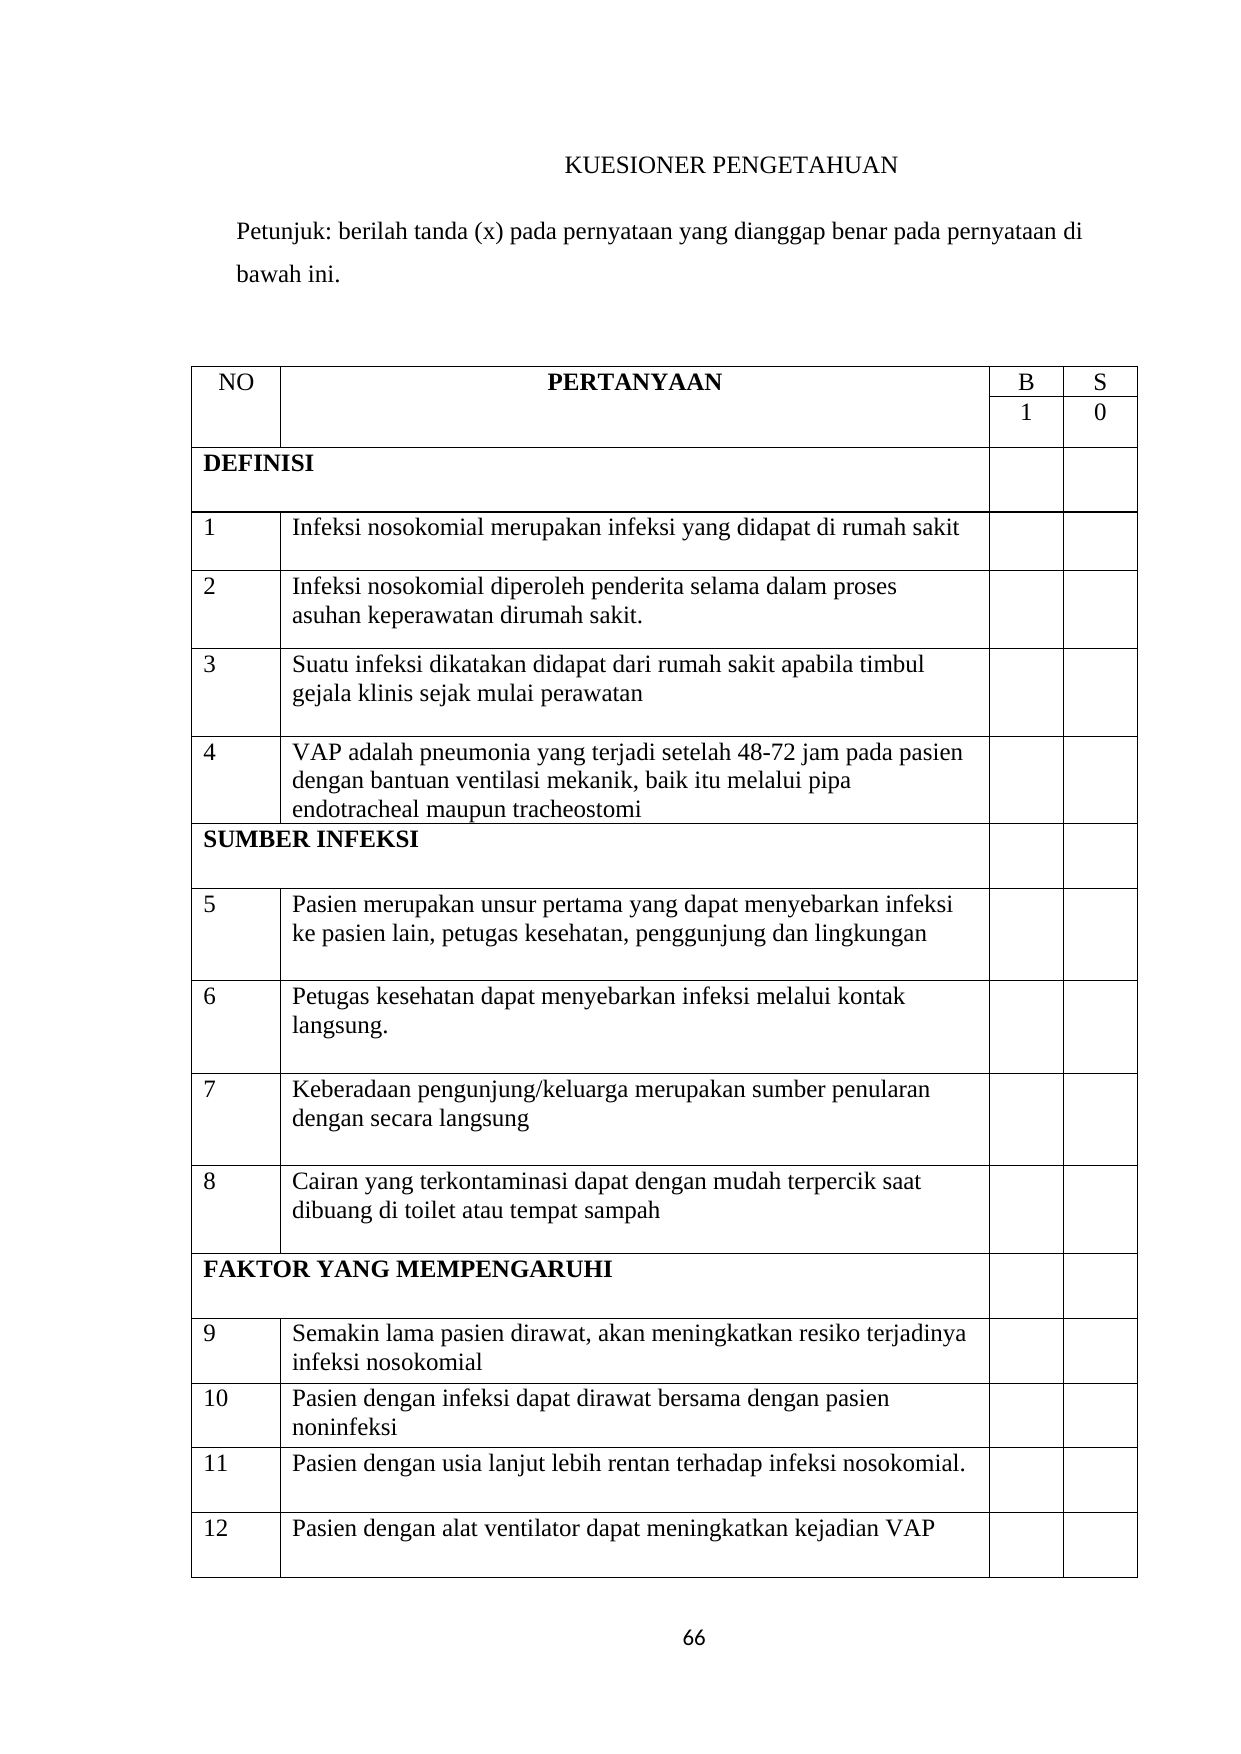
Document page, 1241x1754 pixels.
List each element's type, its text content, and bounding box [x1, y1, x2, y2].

table_cell 1 [990, 397, 1063, 447]
table_cell 12 [192, 1513, 280, 1577]
table_cell [1064, 513, 1137, 570]
table_cell 1 [192, 513, 280, 570]
table_header NO [192, 367, 280, 447]
text Petunjuk: berilah tanda (x) pada pernyataan yang dianggap benar pada pernyataan di bawah ini. [236, 216, 1152, 288]
table_cell Pasien merupakan unsur pertama yang dapat menyebarkan infeksi ke pasien lain, petugas kesehatan, penggunjung dan lingkungan [281, 889, 989, 980]
table_cell Infeksi nosokomial merupakan infeksi yang didapat di rumah sakit [281, 513, 989, 570]
table_cell [1064, 448, 1137, 511]
table_cell [1064, 737, 1137, 823]
table_cell 2 [192, 571, 280, 648]
table_cell FAKTOR YANG MEMPENGARUHI [192, 1254, 989, 1317]
table_cell [1064, 1074, 1137, 1165]
table_cell [990, 571, 1063, 648]
table_cell [990, 1448, 1063, 1512]
table_cell [1064, 1319, 1137, 1382]
table_cell [990, 737, 1063, 823]
table_cell [1064, 889, 1137, 980]
table_cell DEFINISI [192, 448, 989, 511]
table_cell 8 [192, 1166, 280, 1253]
table_cell [990, 448, 1063, 511]
table_cell [990, 513, 1063, 570]
table_cell 6 [192, 981, 280, 1073]
table_cell 10 [192, 1384, 280, 1447]
table_cell 3 [192, 649, 280, 736]
table_cell [990, 824, 1063, 888]
table_cell SUMBER INFEKSI [192, 824, 989, 888]
table_cell Pasien dengan usia lanjut lebih rentan terhadap infeksi nosokomial. [281, 1448, 989, 1512]
table_cell 7 [192, 1074, 280, 1165]
table_cell [1064, 981, 1137, 1073]
table_cell [1064, 1513, 1137, 1577]
table_header S [1064, 367, 1137, 396]
table_cell [990, 1319, 1063, 1382]
table_cell [990, 1254, 1063, 1317]
table_cell [990, 649, 1063, 736]
table_cell [1064, 1384, 1137, 1447]
text KUESIONER PENGETAHUAN [311, 150, 1152, 179]
table_cell Cairan yang terkontaminasi dapat dengan mudah terpercik saat dibuang di toilet atau tempat sampah [281, 1166, 989, 1253]
table_cell [990, 889, 1063, 980]
table_cell Pasien dengan infeksi dapat dirawat bersama dengan pasien noninfeksi [281, 1384, 989, 1447]
table_cell [990, 981, 1063, 1073]
table_cell [990, 1513, 1063, 1577]
table_cell [1064, 1254, 1137, 1317]
table_cell [990, 1074, 1063, 1165]
table_cell Suatu infeksi dikatakan didapat dari rumah sakit apabila timbul gejala klinis sejak mulai perawatan [281, 649, 989, 736]
table_cell Pasien dengan alat ventilator dapat meningkatkan kejadian VAP [281, 1513, 989, 1577]
table_cell [1064, 649, 1137, 736]
table_header B [990, 367, 1063, 396]
table_cell [1064, 1448, 1137, 1512]
table_cell [1064, 824, 1137, 888]
table_cell [1064, 1166, 1137, 1253]
table_cell 4 [192, 737, 280, 823]
table_cell Infeksi nosokomial diperoleh penderita selama dalam proses asuhan keperawatan dirumah sakit. [281, 571, 989, 648]
table_cell Petugas kesehatan dapat menyebarkan infeksi melalui kontak langsung. [281, 981, 989, 1073]
table_cell [990, 1384, 1063, 1447]
table_cell Keberadaan pengunjung/keluarga merupakan sumber penularan dengan secara langsung [281, 1074, 989, 1165]
table_cell 9 [192, 1319, 280, 1382]
table_cell [990, 1166, 1063, 1253]
table_cell VAP adalah pneumonia yang terjadi setelah 48-72 jam pada pasien dengan bantuan ventilasi mekanik, baik itu melalui pipa endotracheal maupun tracheostomi [281, 737, 989, 823]
table_cell 11 [192, 1448, 280, 1512]
table_cell [1064, 571, 1137, 648]
table_cell 0 [1064, 397, 1137, 447]
table_cell 5 [192, 889, 280, 980]
table_cell Semakin lama pasien dirawat, akan meningkatkan resiko terjadinya infeksi nosokomial [281, 1319, 989, 1382]
table_header PERTANYAAN [281, 367, 989, 447]
